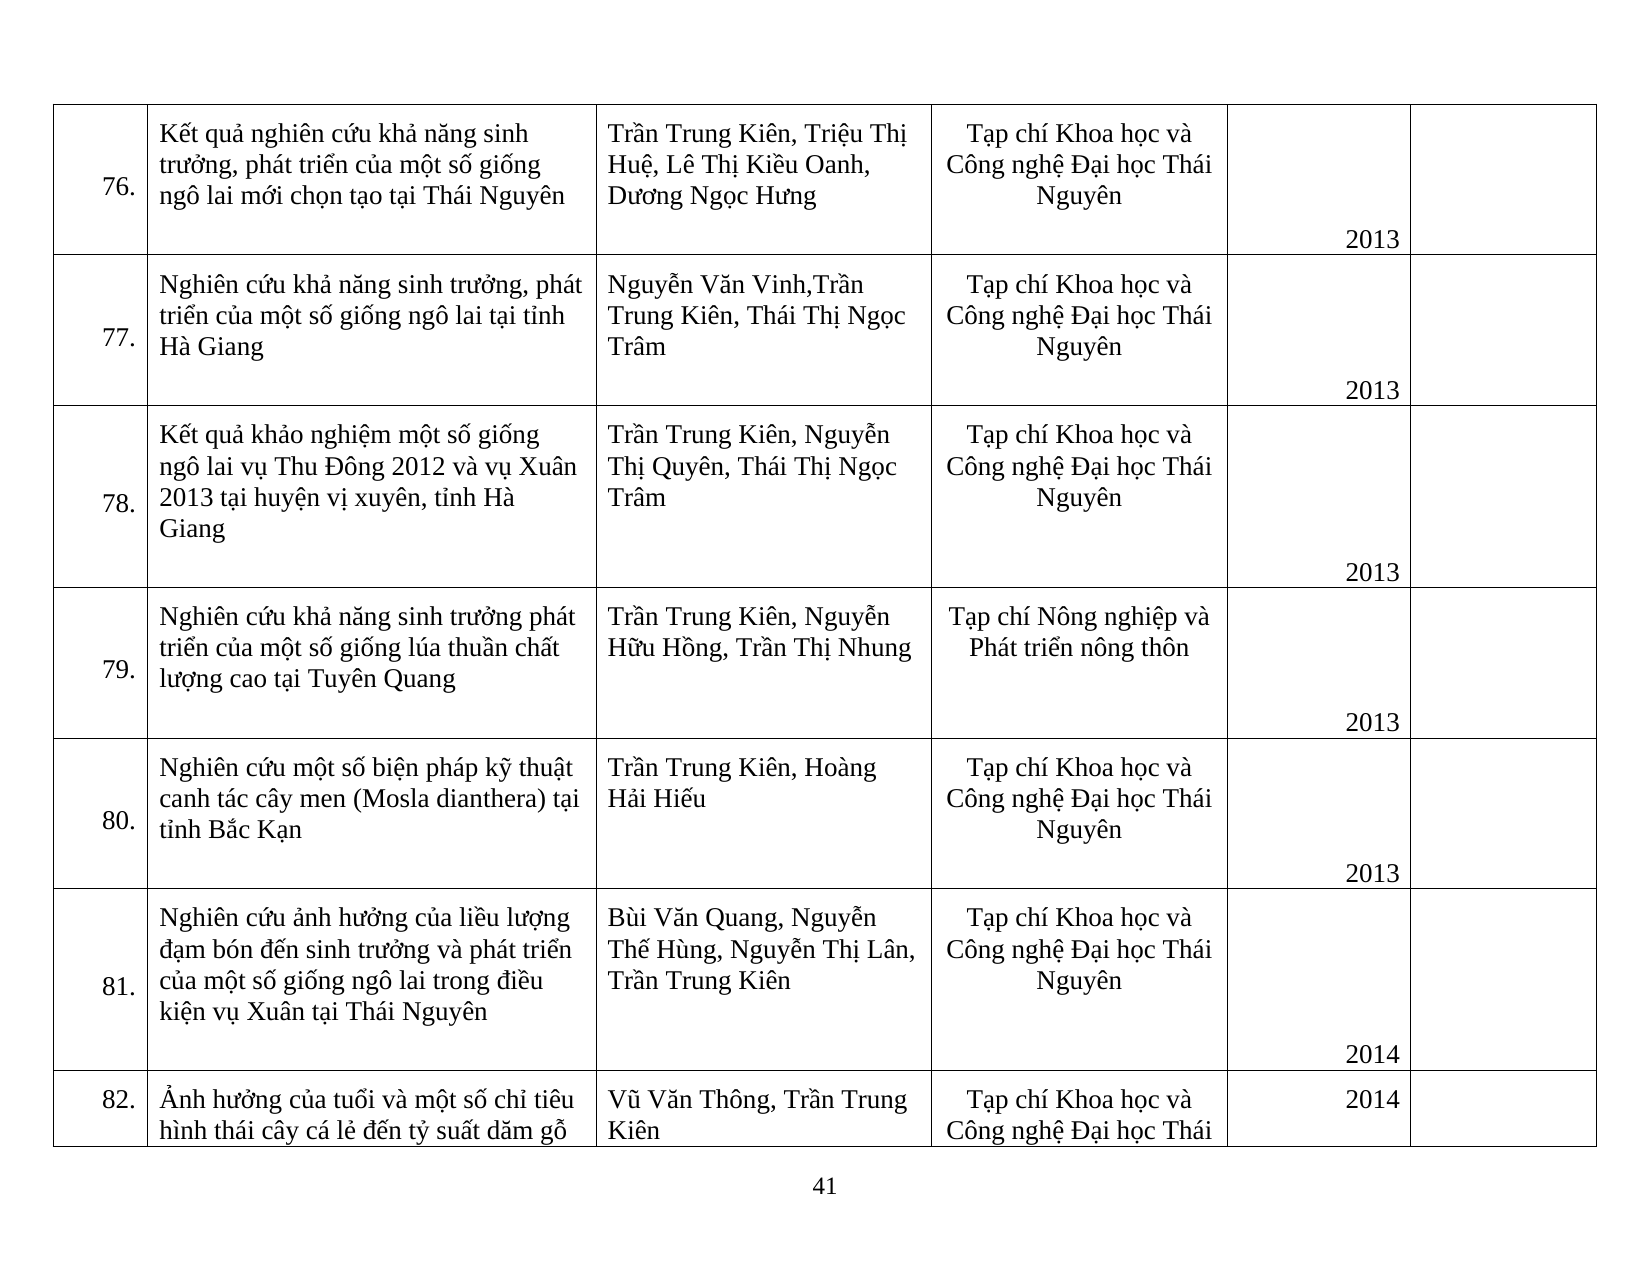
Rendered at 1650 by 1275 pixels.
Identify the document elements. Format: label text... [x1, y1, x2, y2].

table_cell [148, 1071, 596, 1146]
table_cell Kết quả khảo nghiệm một số giống ngô lai vụ Thu Đông 2012 và vụ Xuân 2013 tại huyện vị xuyên, tỉnh Hà Giang [148, 406, 596, 587]
table_cell Nghiên cứu khả năng sinh trưởng, phát triển của một số giống ngô lai tại tỉnh Hà Giang [148, 255, 596, 405]
table_cell [54, 739, 147, 888]
table_cell 2013 [1228, 105, 1410, 254]
table_cell [54, 1071, 147, 1146]
table_cell Trần Trung Kiên, Nguyễn Hữu Hồng, Trần Thị Nhung [597, 588, 931, 737]
table_cell [54, 255, 147, 405]
table_cell [54, 406, 147, 587]
table_cell Trần Trung Kiên, Triệu Thị Huệ, Lê Thị Kiều Oanh, Dương Ngọc Hưng [597, 105, 931, 254]
table_cell Tạp chí Nông nghiệp và Phát triển nông thôn [932, 588, 1227, 737]
table_cell [1411, 1071, 1596, 1146]
table_cell Nguyễn Văn Vinh,Trần Trung Kiên, Thái Thị Ngọc Trâm [597, 255, 931, 405]
table_cell Tạp chí Khoa học và Công nghệ Đại học Thái Nguyên [932, 889, 1227, 1070]
table_cell Tạp chí Khoa học và Công nghệ Đại học Thái Nguyên [932, 739, 1227, 888]
table_cell Nghiên cứu một số biện pháp kỹ thuật canh tác cây men (Mosla dianthera) tại tỉnh Bắc Kạn [148, 739, 596, 888]
table_cell [54, 889, 147, 1070]
table_cell [1411, 105, 1596, 254]
table_cell [54, 588, 147, 737]
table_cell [932, 1071, 1227, 1146]
table_cell Trần Trung Kiên, Hoàng Hải Hiếu [597, 739, 931, 888]
table_cell Nghiên cứu khả năng sinh trưởng phát triển của một số giống lúa thuần chất lượng cao tại Tuyên Quang [148, 588, 596, 737]
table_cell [932, 105, 1227, 254]
table_cell [54, 105, 147, 254]
table_cell 2014 [1228, 889, 1410, 1070]
table_cell 2013 [1228, 406, 1410, 587]
table_cell Trần Trung Kiên, Nguyễn Thị Quyên, Thái Thị Ngọc Trâm [597, 406, 931, 587]
table_cell 2013 [1228, 588, 1410, 737]
table_cell 2013 [1228, 739, 1410, 888]
table_cell [1411, 739, 1596, 888]
table_cell [1411, 889, 1596, 1070]
table_cell Kết quả nghiên cứu khả năng sinh trưởng, phát triển của một số giống ngô lai mới chọn tạo tại Thái Nguyên [148, 105, 596, 254]
table_cell [1411, 255, 1596, 405]
table_cell Nghiên cứu ảnh hưởng của liều lượng đạm bón đến sinh trưởng và phát triển của một số giống ngô lai trong điều kiện vụ Xuân tại Thái Nguyên [148, 889, 596, 1070]
table_cell Tạp chí Khoa học và Công nghệ Đại học Thái Nguyên [932, 406, 1227, 587]
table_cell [597, 1071, 931, 1146]
table_cell 2014 [1228, 1071, 1410, 1146]
table_cell Tạp chí Khoa học và Công nghệ Đại học Thái Nguyên [932, 255, 1227, 405]
table_cell 2013 [1228, 255, 1410, 405]
table_cell Bùi Văn Quang, Nguyễn Thế Hùng, Nguyễn Thị Lân, Trần Trung Kiên [597, 889, 931, 1070]
table_cell [1411, 406, 1596, 587]
table_cell [1411, 588, 1596, 737]
